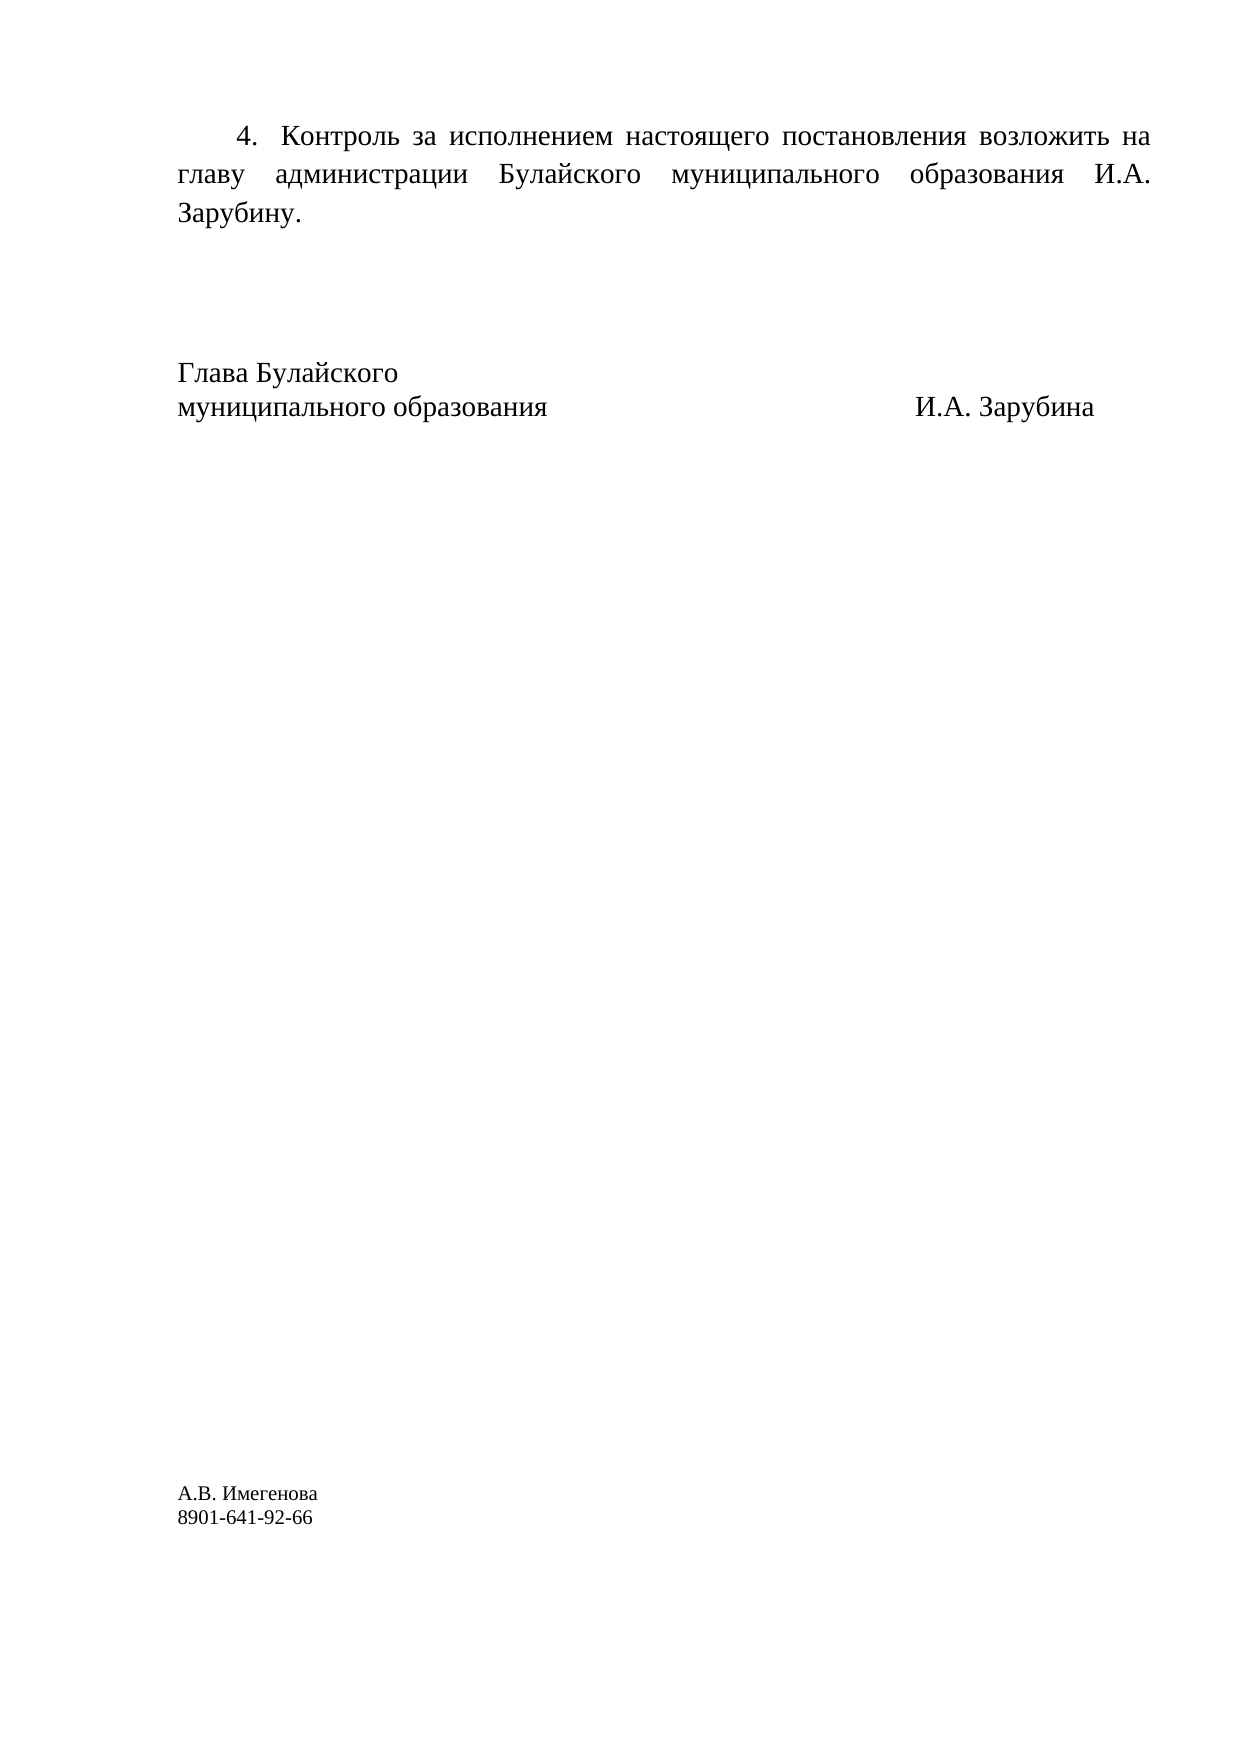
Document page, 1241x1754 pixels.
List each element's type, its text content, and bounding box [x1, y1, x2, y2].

text Глава Булайского [177, 355, 1152, 389]
text А.В. Имегенова [177, 1481, 1152, 1505]
text муниципального образования И.А. Зарубина [177, 389, 1152, 422]
list Контроль за исполнением настоящего постановления возложить на главу администрации Булайского муниципального образования И.А. Зарубину. [177, 118, 1152, 229]
text 8901-641-92-66 [177, 1505, 1152, 1529]
